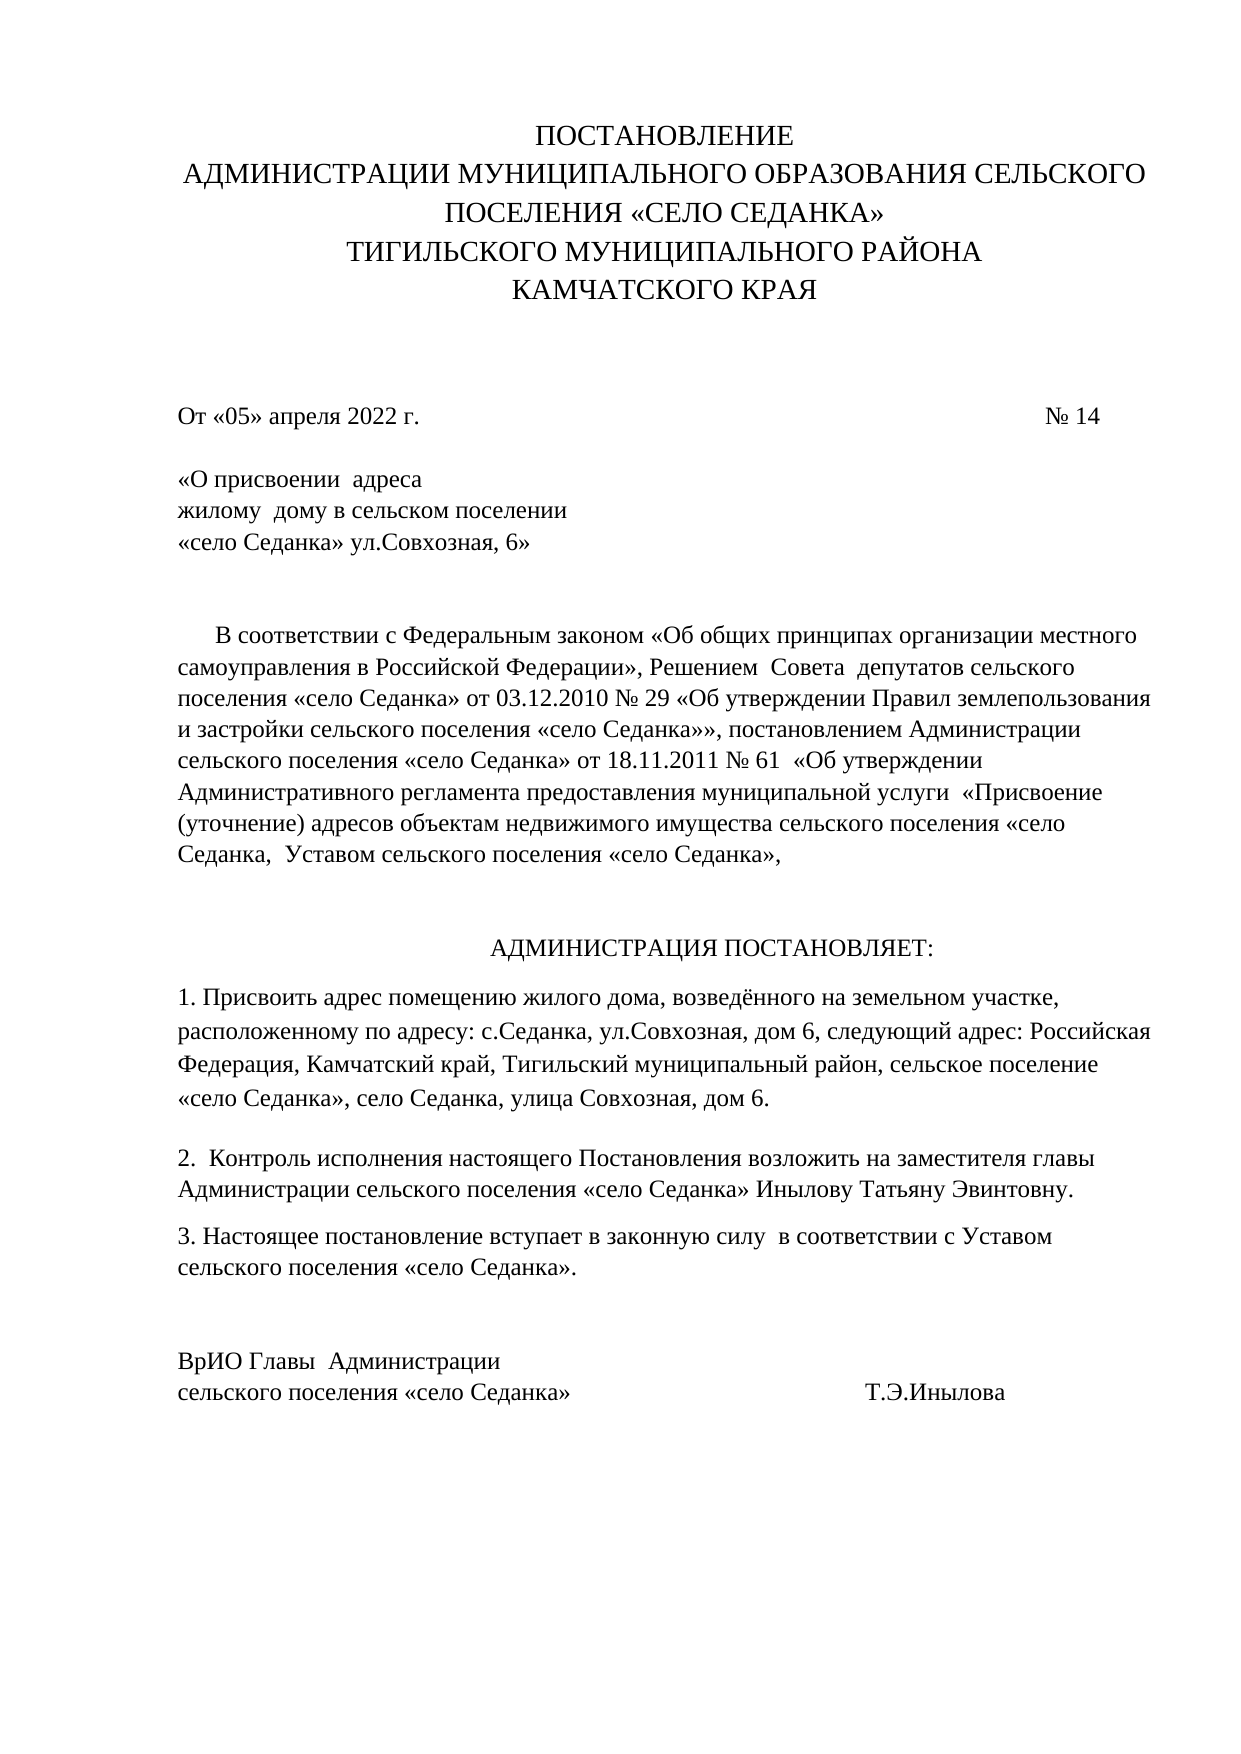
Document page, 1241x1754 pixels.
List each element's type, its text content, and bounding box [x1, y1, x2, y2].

text сельского поселения «село Седанка» Т.Э.Инылова [177, 1375, 1152, 1406]
text АДМИНИСТРАЦИЯ ПОСТАНОВЛЯЕТ: [177, 930, 1152, 962]
text От «05» апреля 2022 г. № 14 [177, 396, 1152, 431]
text АДМИНИСТРАЦИИ МУНИЦИПАЛЬНОГО ОБРАЗОВАНИЯ СЕЛЬСКОГО ПОСЕЛЕНИЯ «СЕЛО СЕДАНКА» [177, 157, 1152, 229]
text жилому дому в сельском поселении [177, 493, 1152, 524]
text В соответствии с Федеральным законом «Об общих принципах организации местного самоуправления в Российской Федерации», Решением Совета депутатов сельского поселения «село Седанка» от 03.12.2010 № 29 «Об утверждении Правил землепользования и застройки сельского поселения «село Седанка»», постановлением Администрации сельского поселения «село Седанка» от 18.11.2011 № 61 «Об утверждении Административного регламента предоставления муниципальной услуги «Присвоение (уточнение) адресов объектам недвижимого имущества сельского поселения «село Седанка, Уставом сельского поселения «село Седанка», [177, 618, 1152, 868]
text 2. Контроль исполнения настоящего Постановления возложить на заместителя главы Администрации сельского поселения «село Седанка» Инылову Татьяну Эвинтовну. [177, 1141, 1152, 1203]
text ВрИО Главы Администрации [177, 1344, 1152, 1375]
text «село Седанка» ул.Совхозная, 6» [177, 524, 1152, 555]
text КАМЧАТСКОГО КРАЯ [177, 272, 1152, 306]
text 3. Настоящее постановление вступает в законную силу в соответствии с Уставом сельского поселения «село Седанка». [177, 1219, 1152, 1281]
text 1. Присвоить адрес помещению жилого дома, возведённого на земельном участке, расположенному по адресу: с.Седанка, ул.Совхозная, дом 6, следующий адрес: Российская Федерация, Камчатский край, Тигильский муниципальный район, сельское поселение «село Седанка», село Седанка, улица Совхозная, дом 6. [177, 977, 1152, 1112]
text ПОСТАНОВЛЕНИЕ [177, 118, 1152, 152]
text «О присвоении адреса [177, 462, 1152, 493]
text ТИГИЛЬСКОГО МУНИЦИПАЛЬНОГО РАЙОНА [177, 234, 1152, 267]
